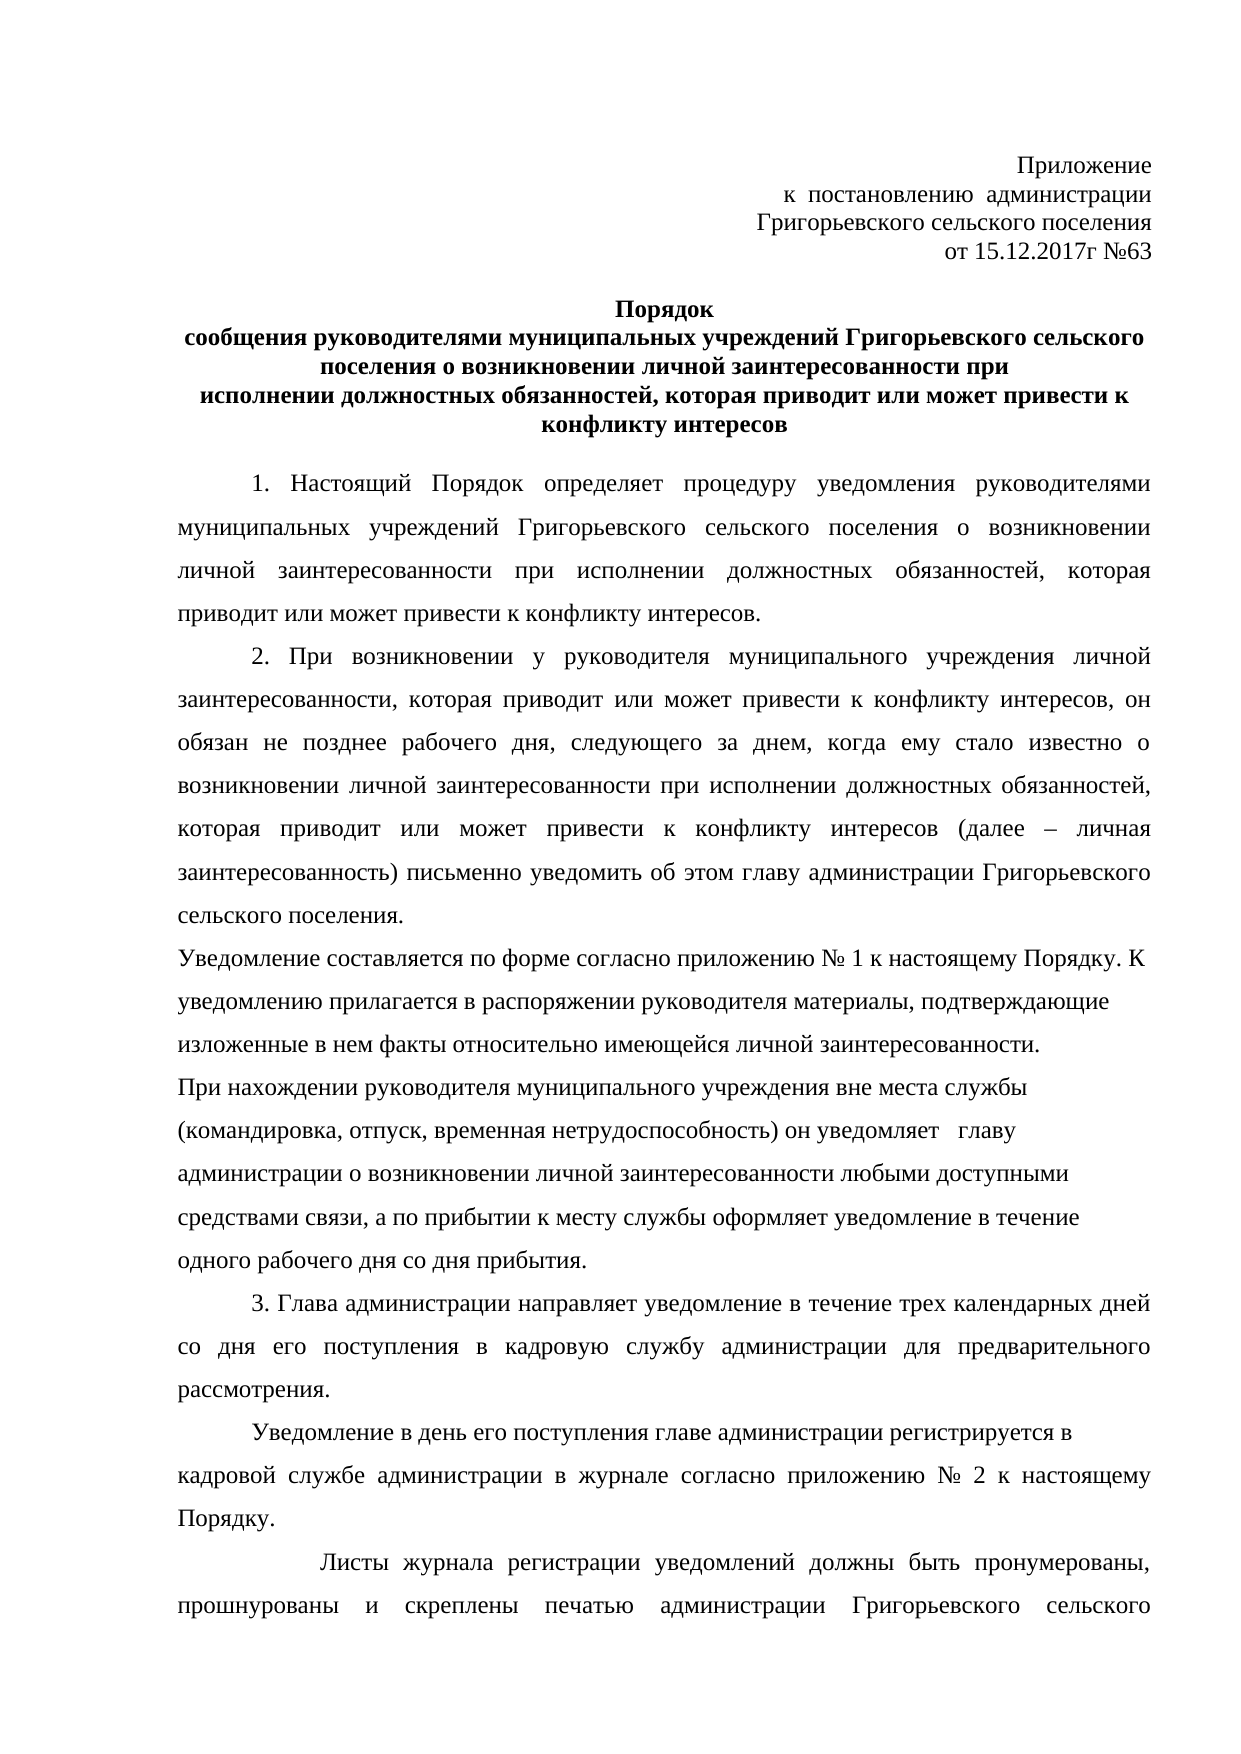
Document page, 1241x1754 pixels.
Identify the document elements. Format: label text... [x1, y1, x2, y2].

text Порядок [177, 294, 1152, 322]
text Григорьевского сельского поселения [177, 207, 1152, 236]
text от 15.12.2017г №63 [177, 236, 1152, 265]
text сообщения руководителями муниципальных учреждений Григорьевского сельского поселения о возникновении личной заинтересованности при [177, 322, 1152, 380]
text Приложение [177, 150, 1152, 179]
text Уведомление в день его поступления главе администрации регистрируется в [177, 1417, 1152, 1446]
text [177, 1547, 1152, 1618]
text 2. При возникновении у руководителя муниципального учреждения личной заинтересованности, которая приводит или может привести к конфликту интересов, он обязан не позднее рабочего дня, следующего за днем, когда ему стало известно о возникновении личной заинтересованности при исполнении должностных обязанностей, которая приводит или может привести к конфликту интересов (далее – личная заинтересованность) письменно уведомить об этом главу администрации Григорьевского сельского поселения. [177, 641, 1152, 928]
text 3. Глава администрации направляет уведомление в течение трех календарных дней со дня его поступления в кадровую службу администрации для предварительного рассмотрения. [177, 1288, 1152, 1403]
text кадровой службе администрации в журнале согласно приложению № 2 к настоящему Порядку. [177, 1460, 1152, 1532]
text При нахождении руководителя муниципального учреждения вне места службы (командировка, отпуск, временная нетрудоспособность) он уведомляет главу администрации о возникновении личной заинтересованности любыми доступными средствами связи, а по прибытии к месту службы оформляет уведомление в течение одного рабочего дня со дня прибытия. [177, 1072, 1152, 1273]
text исполнении должностных обязанностей, которая приводит или может привести к конфликту интересов [177, 380, 1152, 437]
text к постановлению администрации [177, 179, 1152, 207]
text 1. Настоящий Порядок определяет процедуру уведомления руководителями муниципальных учреждений Григорьевского сельского поселения о возникновении личной заинтересованности при исполнении должностных обязанностей, которая приводит или может привести к конфликту интересов. [177, 468, 1152, 627]
text Уведомление составляется по форме согласно приложению № 1 к настоящему Порядку. К уведомлению прилагается в распоряжении руководителя материалы, подтверждающие изложенные в нем факты относительно имеющейся личной заинтересованности. [177, 943, 1152, 1058]
